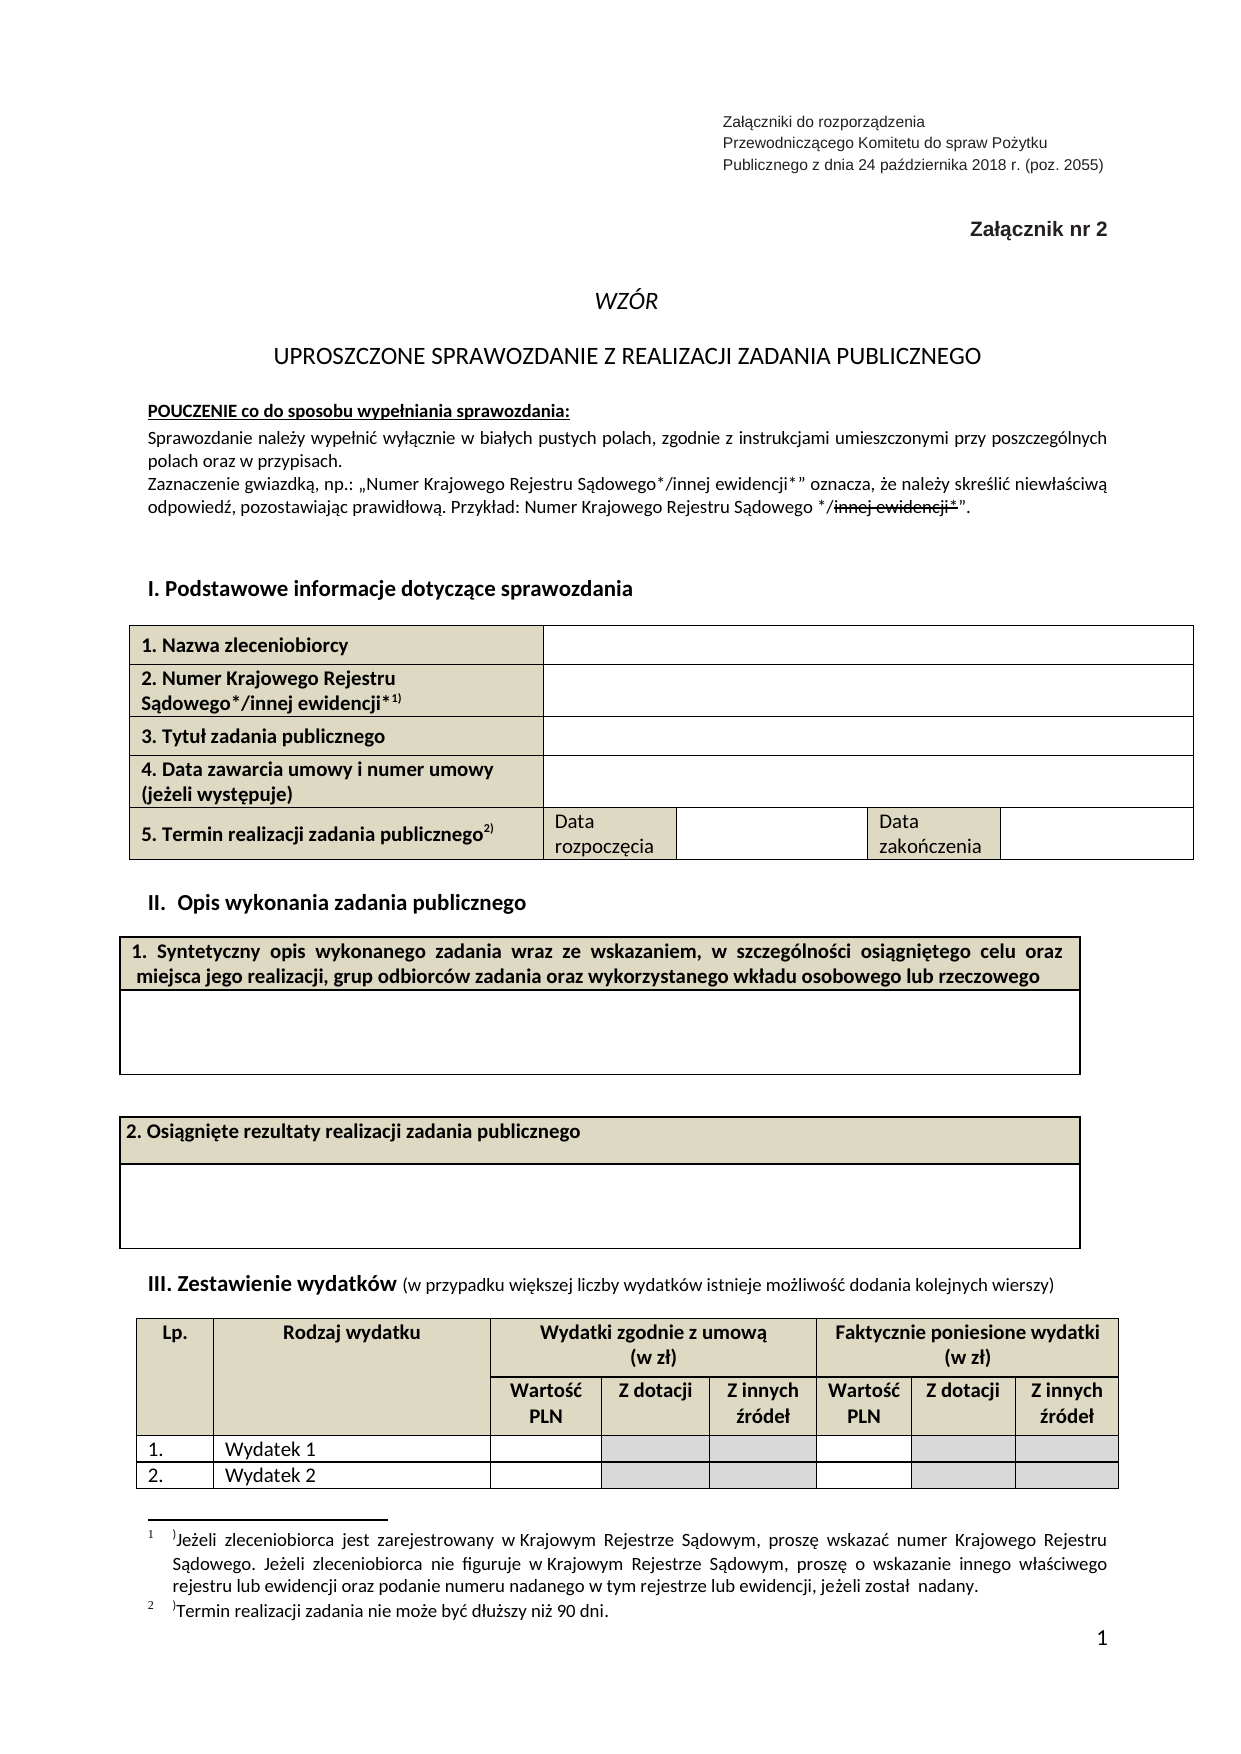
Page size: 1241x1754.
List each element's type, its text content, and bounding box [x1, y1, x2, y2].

table_cell [912, 1436, 1015, 1461]
table_cell Data zakończenia [868, 808, 1000, 859]
text Sprawozdanie należy wypełnić wyłącznie w białych pustych polach, zgodnie z instrukcjami umieszczonymi przy poszczególnych polach oraz w przypisach. [148, 426, 1107, 472]
text III. Zestawienie wydatków (w przypadku większej liczby wydatków istnieje możliwość dodania kolejnych wierszy) [148, 1269, 1107, 1297]
table_header Wydatki zgodnie z umową (w zł) [491, 1319, 816, 1376]
table_cell Z dotacji [912, 1378, 1015, 1435]
table_header 1. Nazwa zleceniobiorcy [130, 626, 543, 664]
table_cell [1016, 1436, 1118, 1461]
text Załączniki do rozporządzenia Przewodniczącego Komitetu do spraw Pożytku Publicznego z dnia 24 października 2018 r. (poz. 2055) [723, 112, 1107, 173]
table_cell Wydatek 1 [214, 1436, 490, 1461]
table_cell [817, 1436, 911, 1461]
text I. Podstawowe informacje dotyczące sprawozdania [148, 574, 1107, 602]
table_cell [544, 717, 1193, 755]
table_cell [817, 1463, 911, 1488]
text POUCZENIE co do sposobu wypełniania sprawozdania: [148, 400, 1107, 423]
table_cell Wartość PLN [491, 1378, 601, 1435]
table_header Rodzaj wydatku [214, 1319, 490, 1435]
table_cell Data rozpoczęcia [544, 808, 676, 859]
table_cell Z dotacji [602, 1378, 709, 1435]
table_cell [544, 756, 1193, 807]
table_cell 3. Tytuł zadania publicznego [130, 717, 543, 755]
table_cell [602, 1436, 709, 1461]
table_cell Wydatek 2 [214, 1463, 490, 1488]
table_cell Z innych źródeł [710, 1378, 816, 1435]
table_cell 2. Numer Krajowego Rejestru Sądowego*/innej ewidencji*) [130, 665, 543, 716]
table_header [544, 626, 1193, 664]
table_cell 1. [137, 1436, 213, 1461]
table_cell [491, 1463, 601, 1488]
table_header 1. Syntetyczny opis wykonanego zadania wraz ze wskazaniem, w szczególności osiągniętego celu oraz miejsca jego realizacji, grup odbiorców zadania oraz wykorzystanego wkładu osobowego lub rzeczowego [121, 938, 1079, 989]
table_header Faktycznie poniesione wydatki (w zł) [817, 1319, 1118, 1376]
table_cell 2. [137, 1463, 213, 1488]
text UPROSZCZONE SPRAWOZDANIE Z REALIZACJI ZADANIA PUBLICZNEGO [148, 340, 1107, 371]
table_header Lp. [137, 1319, 213, 1435]
table_cell [121, 1165, 1079, 1248]
text Zaznaczenie gwiazdką, np.: „Numer Krajowego Rejestru Sądowego*/innej ewidencji*” oznacza, że należy skreślić niewłaściwą odpowiedź, pozostawiając prawidłową. Przykład: Numer Krajowego Rejestru Sądowego */innej ewidencji*”. [148, 472, 1107, 518]
table_cell Wartość PLN [817, 1378, 911, 1435]
table_cell 4. Data zawarcia umowy i numer umowy (jeżeli występuje) [130, 756, 543, 807]
text WZÓR [148, 285, 1107, 315]
table_cell [1016, 1463, 1118, 1488]
table_cell [710, 1436, 816, 1461]
table_cell [1001, 808, 1193, 859]
table_cell [491, 1436, 601, 1461]
text Załącznik nr 2 [723, 217, 1107, 241]
table_cell [912, 1463, 1015, 1488]
text II. Opis wykonania zadania publicznego [148, 888, 1107, 916]
table_cell 5. Termin realizacji zadania publicznego) [130, 808, 543, 859]
table_cell [710, 1463, 816, 1488]
table_cell Z innych źródeł [1016, 1378, 1118, 1435]
table_cell [602, 1463, 709, 1488]
table_cell [544, 665, 1193, 716]
table_cell [677, 808, 867, 859]
table_header 2. Osiągnięte rezultaty realizacji zadania publicznego [121, 1118, 1079, 1163]
table_cell [121, 991, 1079, 1074]
